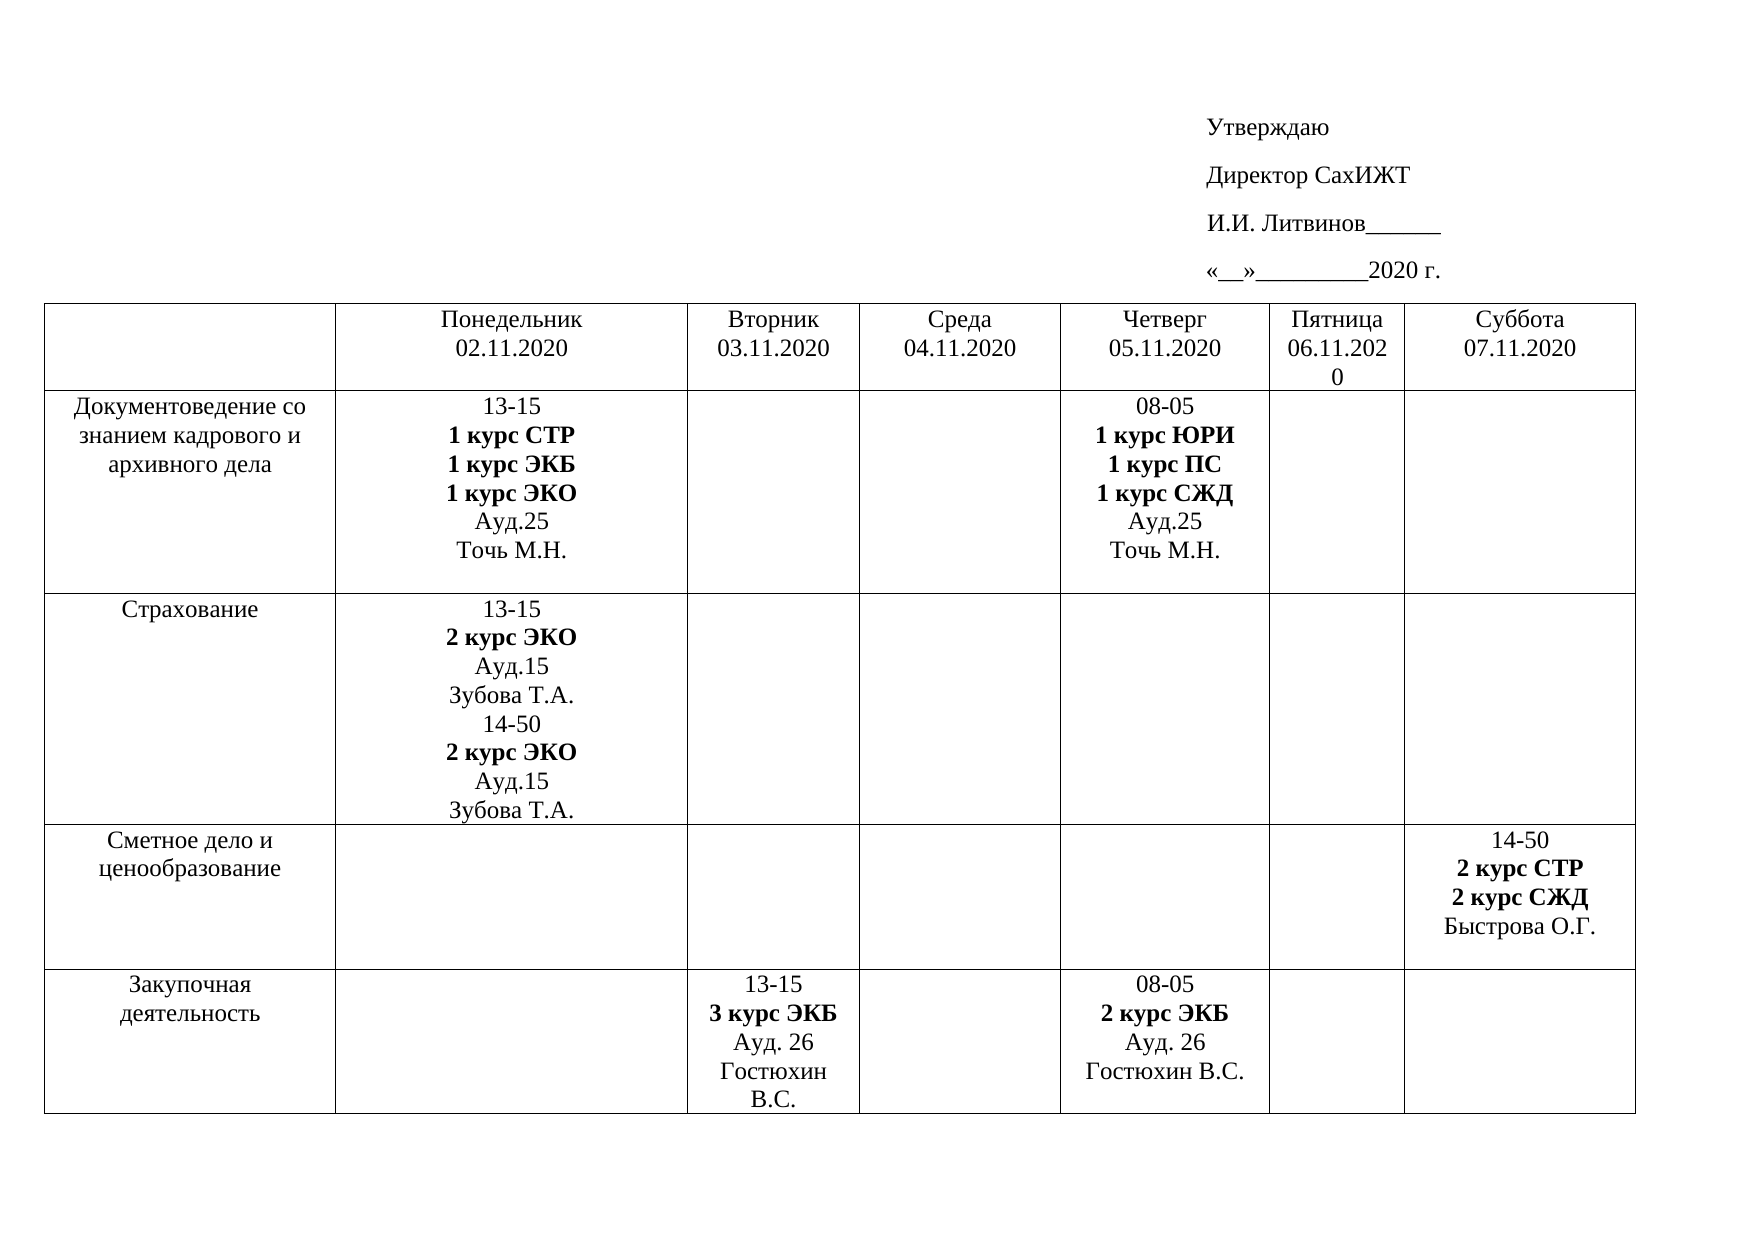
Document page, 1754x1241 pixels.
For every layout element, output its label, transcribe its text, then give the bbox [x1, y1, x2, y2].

table_cell 08-05 1 курс ЮРИ 1 курс ПС 1 курс СЖД Ауд.25 Точь М.Н. [1061, 391, 1269, 593]
table_cell [336, 825, 687, 968]
text Директор СахИЖТ [118, 160, 1636, 189]
table_cell Закупочная деятельность [45, 970, 335, 1113]
text И.И. Литвинов______ [118, 208, 1636, 236]
table_cell 13-15 1 курс СТР 1 курс ЭКБ 1 курс ЭКО Ауд.25 Точь М.Н. [336, 391, 687, 593]
table_cell [860, 825, 1060, 968]
table_cell Сметное дело и ценообразование [45, 825, 335, 968]
table_header Понедельник 02.11.2020 [336, 304, 687, 390]
table_cell [860, 391, 1060, 593]
table_cell 08-05 2 курс ЭКБ Ауд. 26 Гостюхин В.С. [1061, 970, 1269, 1113]
table_header Четверг 05.11.2020 [1061, 304, 1269, 390]
table_header Вторник 03.11.2020 [688, 304, 859, 390]
table_cell [688, 594, 859, 824]
table_cell [336, 970, 687, 1113]
table_cell [688, 825, 859, 968]
table_cell [1061, 825, 1269, 968]
table_cell [860, 970, 1060, 1113]
table_header Пятница 06.11.2020 [1270, 304, 1404, 390]
table_header Среда 04.11.2020 [860, 304, 1060, 390]
table_cell Документоведение со знанием кадрового и архивного дела [45, 391, 335, 593]
table_cell [1270, 391, 1404, 593]
table_cell [1405, 391, 1635, 593]
table_cell 14-50 2 курс СТР 2 курс СЖД Быстрова О.Г. [1405, 825, 1635, 968]
table_cell [1405, 970, 1635, 1113]
table_cell [1270, 970, 1404, 1113]
table_cell [860, 594, 1060, 824]
table_cell 13-15 2 курс ЭКО Ауд.15 Зубова Т.А. 14-50 2 курс ЭКО Ауд.15 Зубова Т.А. [336, 594, 687, 824]
text «__»_________2020 г. [118, 255, 1636, 284]
table_cell 13-15 3 курс ЭКБ Ауд. 26 Гостюхин В.С. [688, 970, 859, 1113]
table_cell Страхование [45, 594, 335, 824]
table_cell [1061, 594, 1269, 824]
table_header [45, 304, 335, 390]
table_cell [688, 391, 859, 593]
text Утверждаю [118, 112, 1636, 141]
table_cell [1270, 825, 1404, 968]
table_header Суббота 07.11.2020 [1405, 304, 1635, 390]
table_cell [1270, 594, 1404, 824]
table_cell [1405, 594, 1635, 824]
